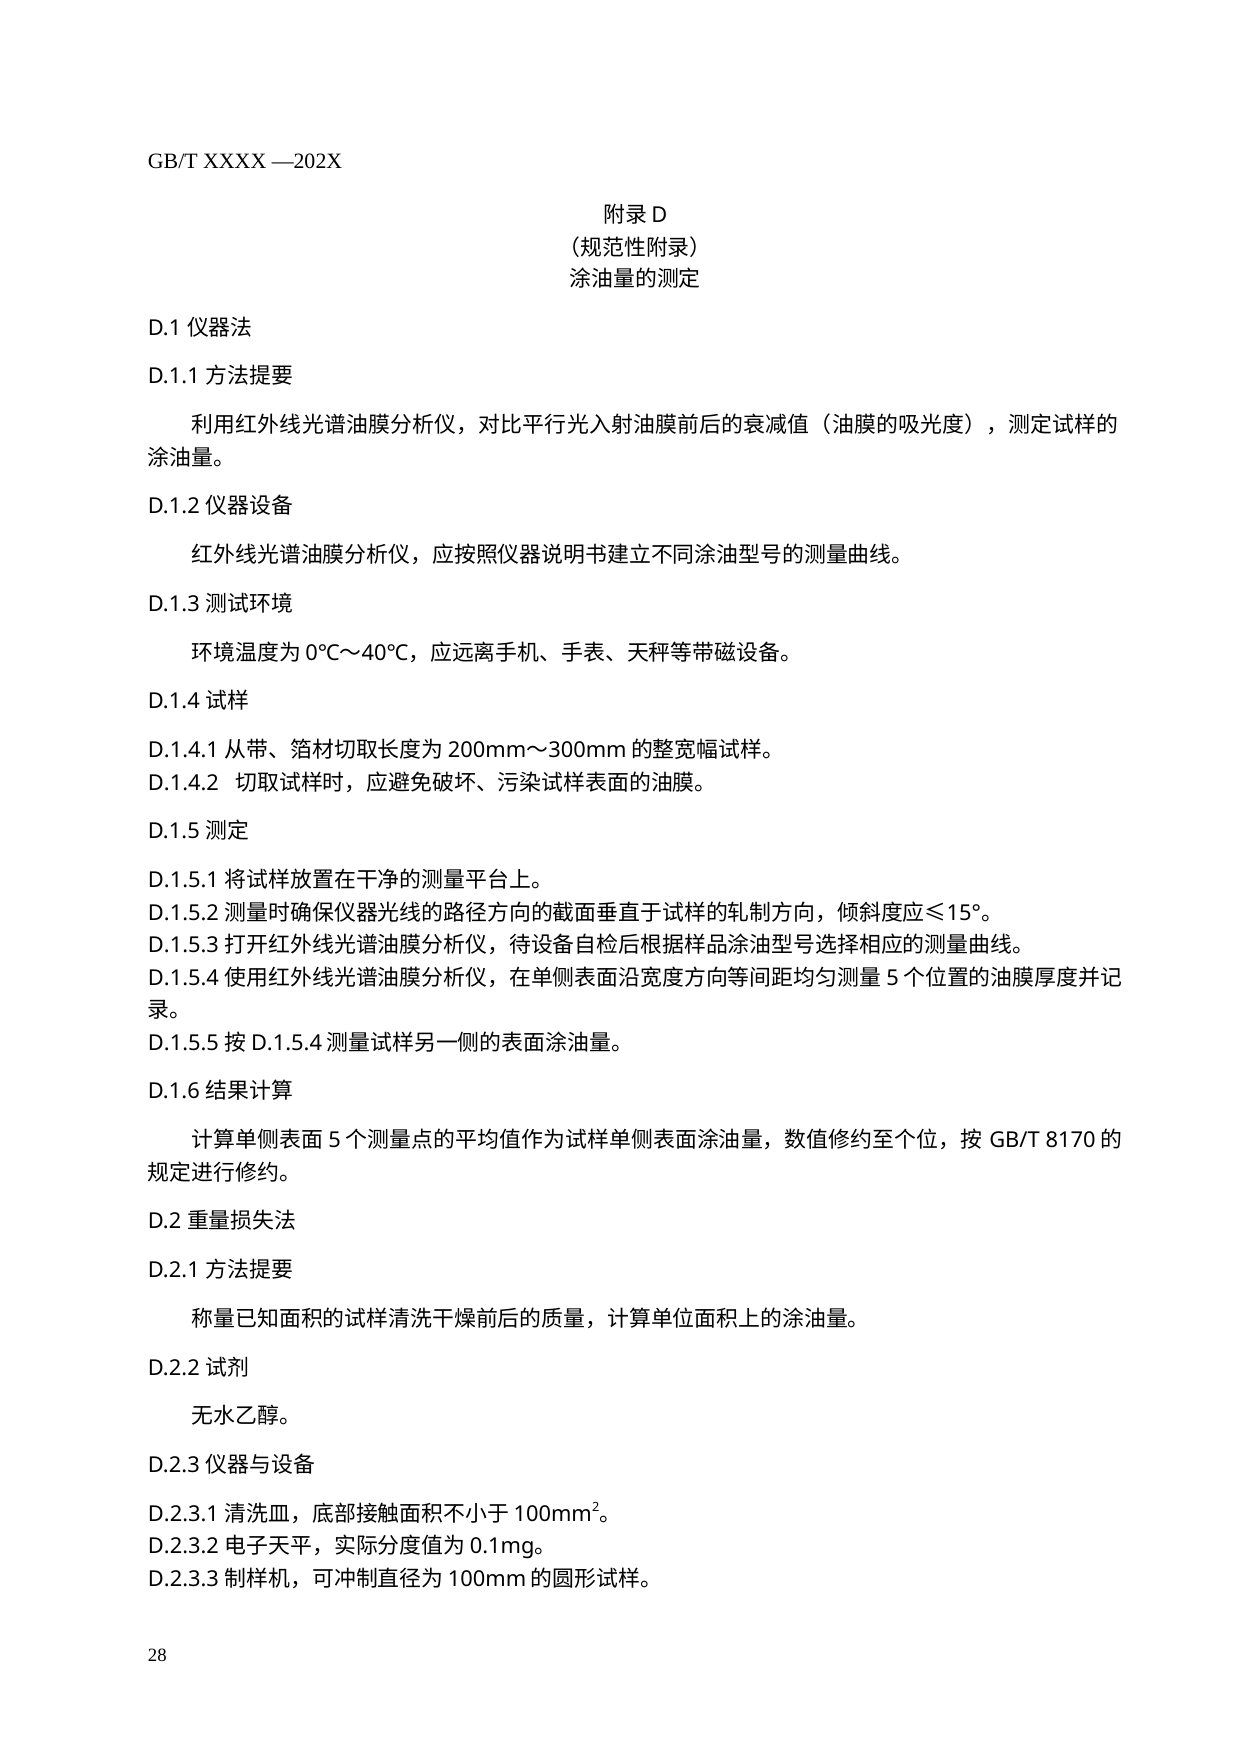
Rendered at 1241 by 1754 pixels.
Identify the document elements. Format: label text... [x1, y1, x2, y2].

list D.2.1 方法提要 [148, 1252, 1122, 1284]
text 称量已知面积的试样清洗干燥前后的质量，计算单位面积上的涂油量。 [148, 1300, 1122, 1333]
list 涂油量的测定 [148, 261, 1122, 293]
text D.1.5.2 测量时确保仪器光线的路径方向的截面垂直于试样的轧制方向，倾斜度应≤15°。 [148, 894, 1122, 927]
text D.2.3.3 制样机，可冲制直径为100mm的圆形试样。 [148, 1560, 1122, 1593]
text D.1.5.4 使用红外线光谱油膜分析仪，在单侧表面沿宽度方向等间距均匀测量5个位置的油膜厚度并记录。 [148, 959, 1122, 1024]
text 附录D [148, 197, 1122, 229]
list D.2.3 仪器与设备 [148, 1447, 1122, 1479]
list D.1 仪器法 [148, 309, 1122, 342]
text D.2.3.1 清洗皿，底部接触面积不小于100mm2。 [148, 1495, 1122, 1528]
list 红外线光谱油膜分析仪，应按照仪器说明书建立不同涂油型号的测量曲线。 [148, 537, 1122, 569]
text 计算单侧表面5个测量点的平均值作为试样单侧表面涂油量，数值修约至个位，按GB/T 8170的规定进行修约。 [148, 1122, 1122, 1187]
list D.1.2 仪器设备 [148, 488, 1122, 520]
text D.1.5.1 将试样放置在干净的测量平台上。 [148, 862, 1122, 894]
list D.2.2 试剂 [148, 1349, 1122, 1382]
text 无水乙醇。 [148, 1398, 1122, 1430]
list D.1.4 试样 [148, 683, 1122, 715]
list D.1.6 结果计算 [148, 1073, 1122, 1105]
list D.1.1 方法提要 [148, 358, 1122, 390]
text 环境温度为0℃～40℃，应远离手机、手表、天秤等带磁设备。 [148, 634, 1122, 667]
text D.1.4.1 从带、箔材切取长度为200mm～300mm的整宽幅试样。 [148, 732, 1122, 764]
list D.2 重量损失法 [148, 1203, 1122, 1235]
text 利用红外线光谱油膜分析仪，对比平行光入射油膜前后的衰减值（油膜的吸光度），测定试样的涂油量。 [148, 407, 1122, 472]
text D.1.4.2 切取试样时，应避免破坏、污染试样表面的油膜。 [148, 764, 1122, 797]
text D.1.5.3 打开红外线光谱油膜分析仪，待设备自检后根据样品涂油型号选择相应的测量曲线。 [148, 927, 1122, 959]
list （规范性附录） [148, 229, 1122, 261]
list D.1.5 测定 [148, 813, 1122, 845]
list D.1.3 测试环境 [148, 585, 1122, 618]
text D.1.5.5 按D.1.5.4测量试样另一侧的表面涂油量。 [148, 1024, 1122, 1057]
text D.2.3.2 电子天平，实际分度值为0.1mg。 [148, 1528, 1122, 1560]
